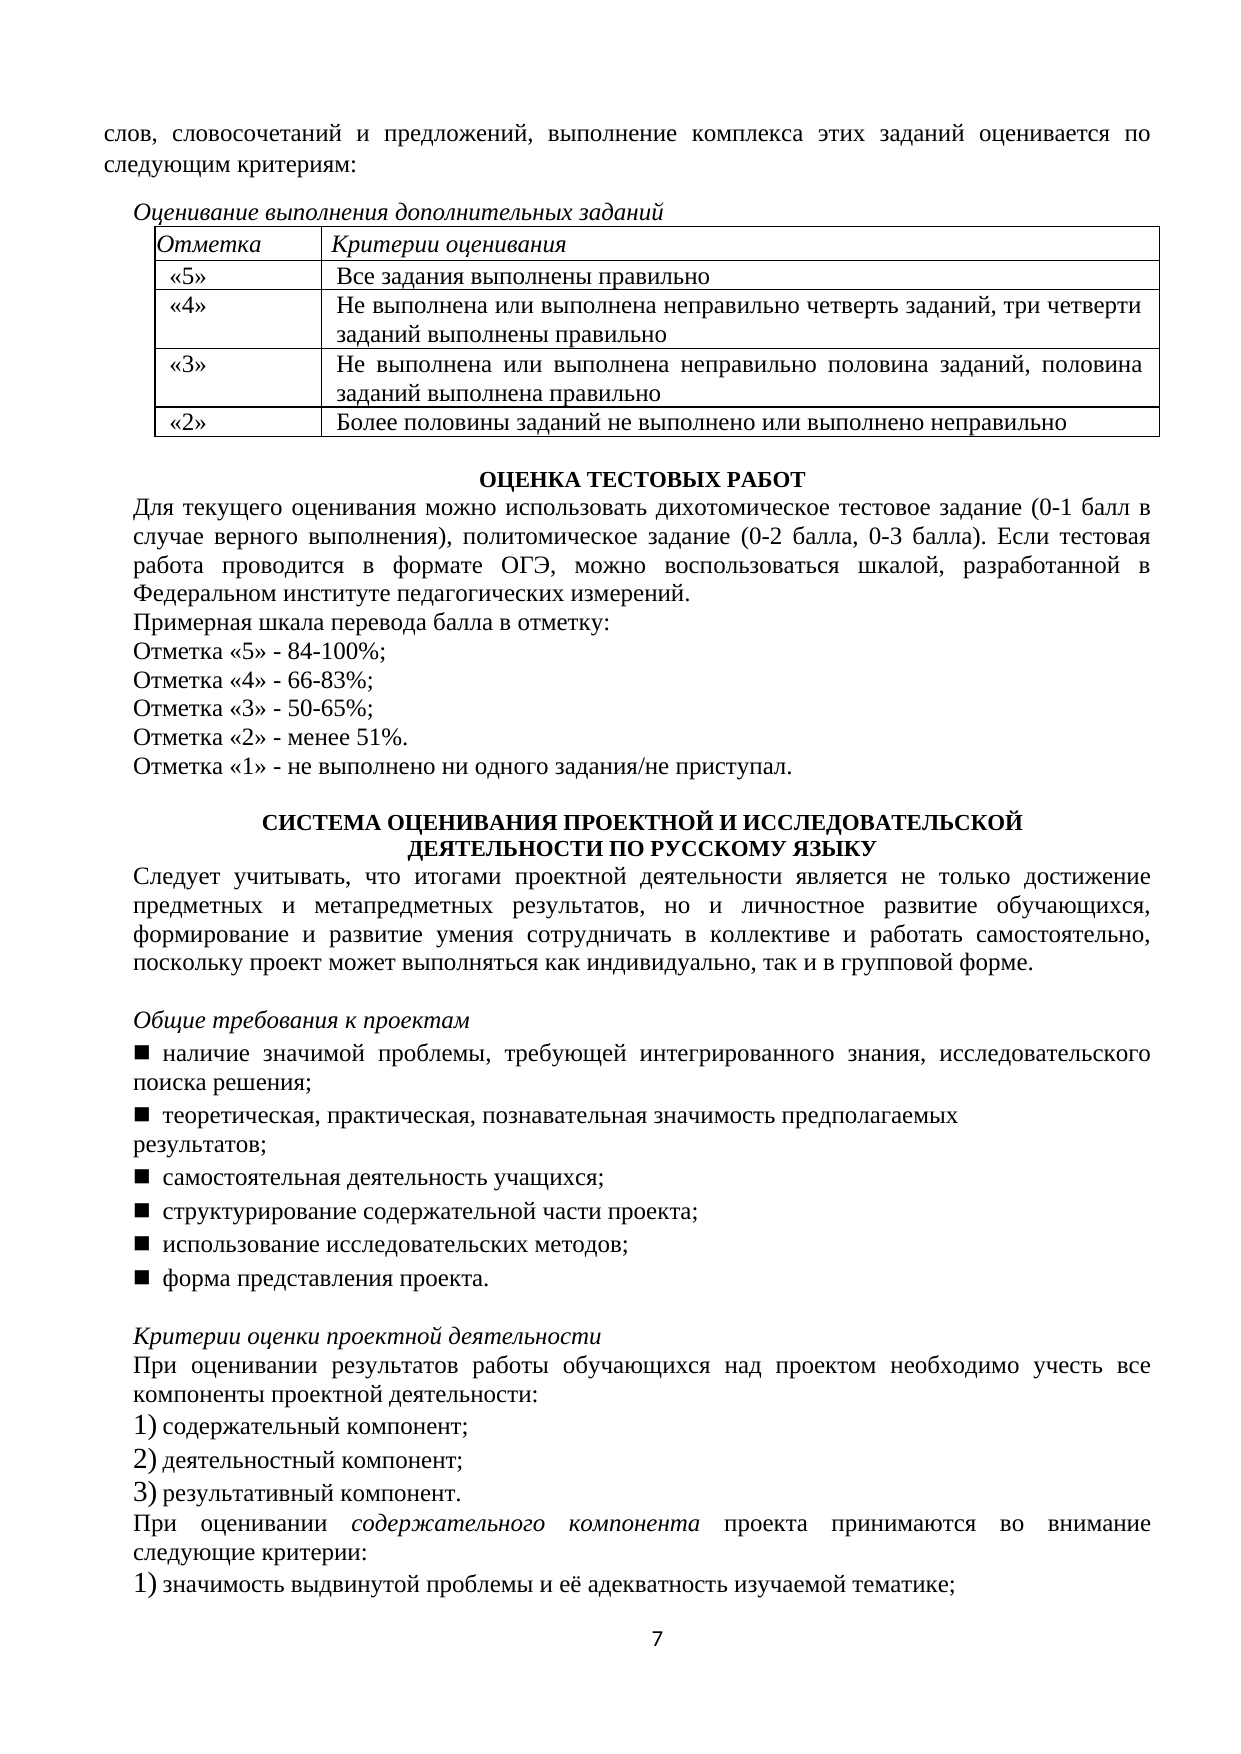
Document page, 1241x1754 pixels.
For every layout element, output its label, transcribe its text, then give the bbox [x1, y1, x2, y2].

list структурирование содержательной части проекта; [133, 1192, 1226, 1225]
list результативный компонент. [133, 1474, 1152, 1508]
text Следует учитывать, что итогами проектной деятельности является не только достижение предметных и метапредметных результатов, но и личностное развитие обучающихся, формирование и развитие умения сотрудничать в коллективе и работать самостоятельно, поскольку проект может выполняться как индивидуально, так и в групповой форме. [133, 861, 1152, 976]
table_cell «2» [156, 408, 321, 436]
text Отметка «5» - 84-100%; [133, 636, 1211, 665]
table_header Критерии оценивания [322, 227, 1159, 260]
table_cell «3» [156, 349, 321, 406]
text Оценивание выполнения дополнительных заданий [133, 197, 1152, 226]
text Общие требования к проектам [133, 1005, 1152, 1034]
text Критерии оценки проектной деятельности [133, 1321, 1152, 1350]
table_cell Более половины заданий не выполнено или выполнено неправильно [322, 408, 1159, 436]
text При оценивании содержательного компонента проекта принимаются во внимание следующие критерии: [133, 1508, 1152, 1566]
list содержательный компонент; [133, 1407, 1152, 1441]
text Отметка «2» - менее 51%. [133, 722, 1211, 751]
text При оценивании результатов работы обучающихся над проектом необходимо учесть все компоненты проектной деятельности: [133, 1350, 1152, 1407]
text СИСТЕМА ОЦЕНИВАНИЯ ПРОЕКТНОЙ И ИССЛЕДОВАТЕЛЬСКОЙ [133, 808, 1152, 835]
list наличие значимой проблемы, требующей интегрированного знания, исследовательского поиска решения; [133, 1034, 1152, 1096]
text ОЦЕНКА ТЕСТОВЫХ РАБОТ [133, 466, 1152, 492]
list деятельностный компонент; [133, 1441, 1152, 1474]
list форма представления проекта. [133, 1259, 1226, 1292]
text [103, 118, 1152, 178]
list самостоятельная деятельность учащихся; [133, 1158, 1226, 1192]
text Отметка «1» - не выполнено ни одного задания/не приступал. [133, 751, 1211, 780]
table_cell «4» [156, 290, 321, 348]
list значимость выдвинутой проблемы и её адекватность изучаемой тематике; [133, 1566, 1152, 1599]
text Для текущего оценивания можно использовать дихотомическое тестовое задание (0-1 балл в случае верного выполнения), политомическое задание (0-2 балла, 0-3 балла). Если тестовая работа проводится в формате ОГЭ, можно воспользоваться шкалой, разработанной в Федеральном институте педагогических измерений. [133, 492, 1152, 607]
text Примерная шкала перевода балла в отметку: [133, 607, 1211, 636]
table_header Отметка [156, 227, 321, 260]
text Отметка «3» - 50-65%; [133, 693, 1211, 722]
list использование исследовательских методов; [133, 1225, 1226, 1259]
text ДЕЯТЕЛЬНОСТИ ПО РУССКОМУ ЯЗЫКУ [133, 835, 1152, 861]
text результатов; [133, 1129, 1226, 1158]
text Отметка «4» - 66-83%; [133, 665, 1211, 693]
table_cell «5» [156, 261, 321, 289]
table_cell Не выполнена или выполнена неправильно четверть заданий, три четверти заданий выполнены правильно [322, 290, 1159, 348]
table_cell Все задания выполнены правильно [322, 261, 1159, 289]
table_cell Не выполнена или выполнена неправильно половина заданий, половина заданий выполнена правильно [322, 349, 1159, 406]
list теоретическая, практическая, познавательная значимость предполагаемых [133, 1096, 1226, 1129]
